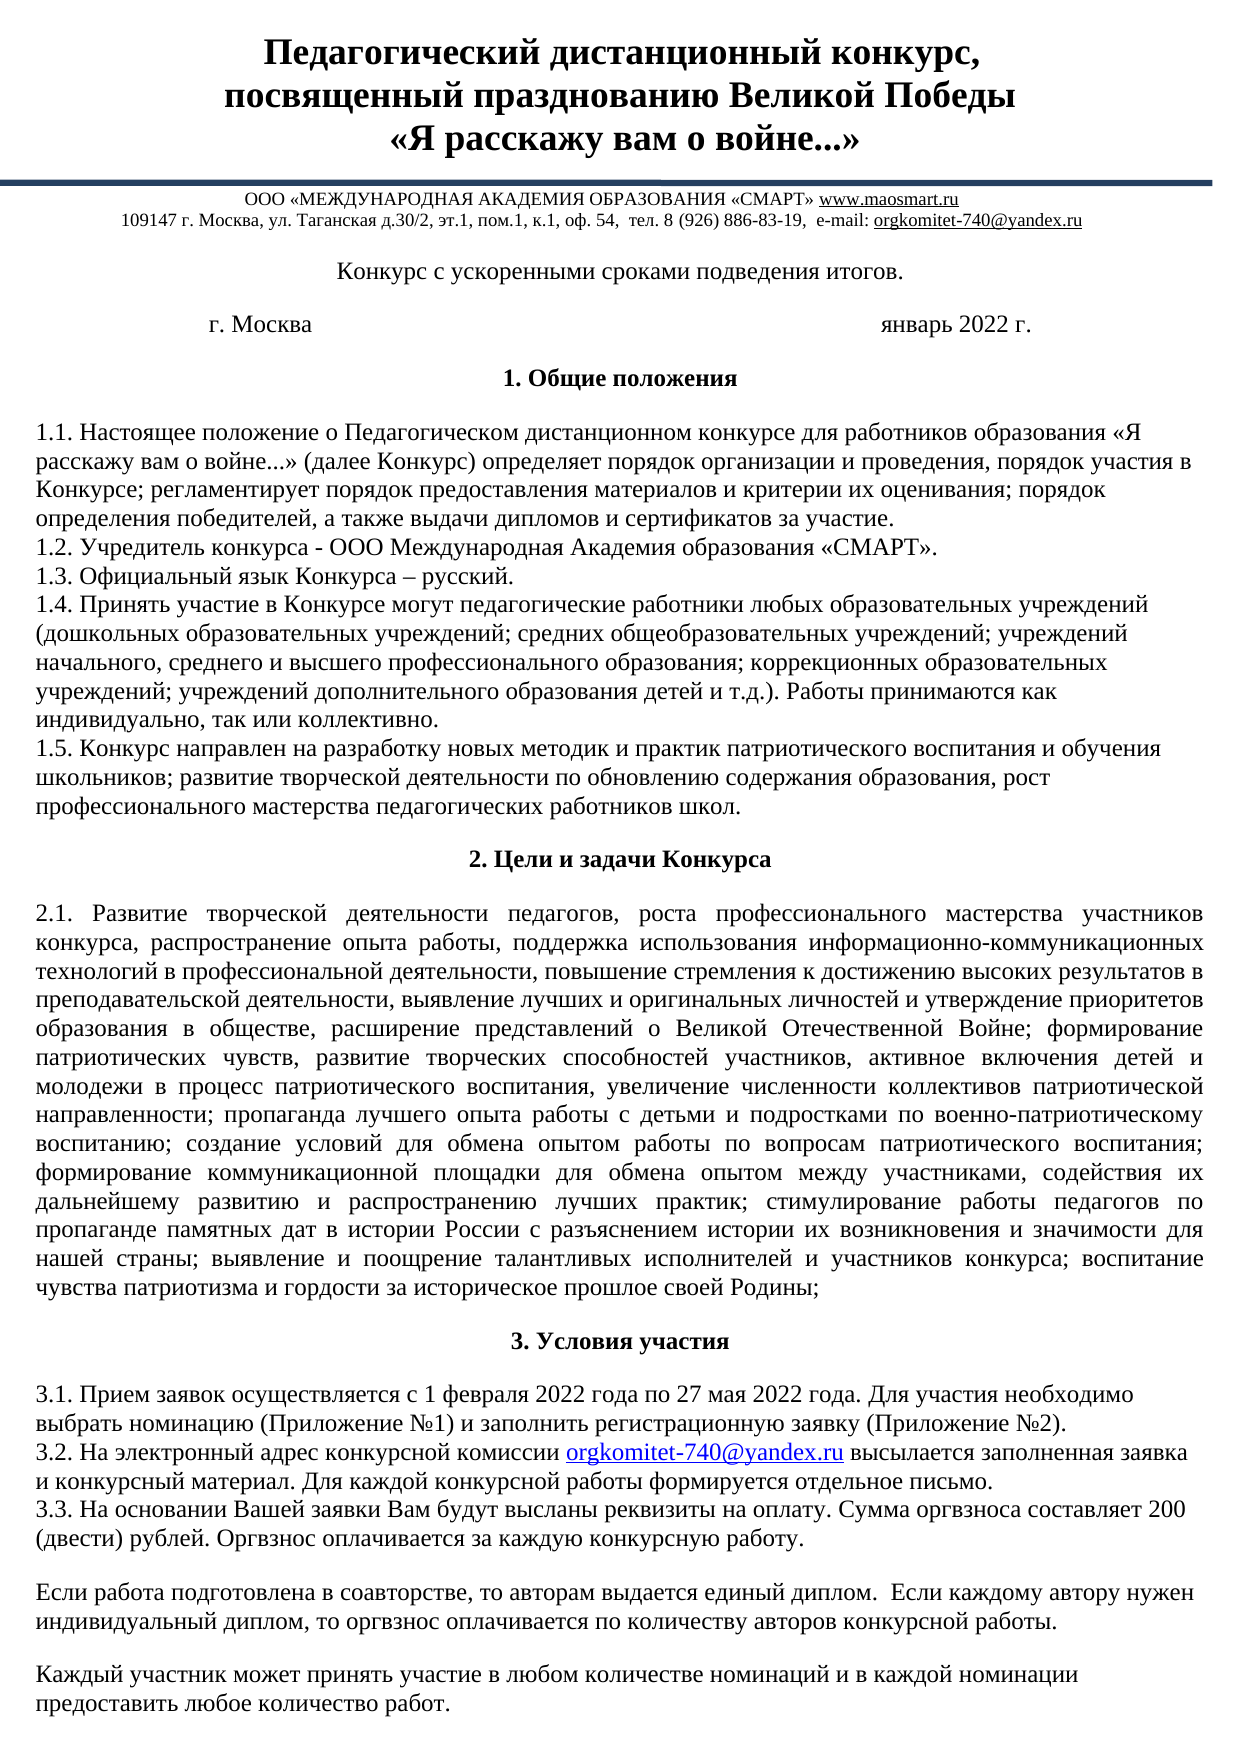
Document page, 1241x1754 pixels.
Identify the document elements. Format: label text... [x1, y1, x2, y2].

text Каждый участник может принять участие в любом количестве номинаций и в каждой номинации предоставить любое количество работ. [35, 1659, 1205, 1717]
text 1. Общие положения [35, 363, 1205, 392]
text Если работа подготовлена в соавторстве, то авторам выдается единый диплом. Если каждому автору нужен индивидуальный диплом, то оргвзнос оплачивается по количеству авторов конкурсной работы. [35, 1577, 1205, 1634]
text 1.1. Настоящее положение о Педагогическом дистанционном конкурсе для работников образования «Я расскажу вам о войне...» (далее Конкурс) определяет порядок организации и проведения, порядок участия в Конкурсе; регламентирует порядок предоставления материалов и критерии их оценивания; порядок определения победителей, а также выдачи дипломов и сертификатов за участие. 1.2. Учредитель конкурса - ООО Международная Академия образования «СМАРТ». 1.3. Официальный язык Конкурса – русский. 1.4. Принять участие в Конкурсе могут педагогические работники любых образовательных учреждений (дошкольных образовательных учреждений; средних общеобразовательных учреждений; учреждений начального, среднего и высшего профессионального образования; коррекционных образовательных учреждений; учреждений дополнительного образования детей и т.д.). Работы принимаются как индивидуально, так или коллективно. 1.5. Конкурс направлен на разработку новых методик и практик патриотического воспитания и обучения школьников; развитие творческой деятельности по обновлению содержания образования, рост профессионального мастерства педагогических работников школ. [35, 417, 1205, 819]
text 3. Условия участия [35, 1326, 1205, 1354]
text 2. Цели и задачи Конкурса [35, 844, 1205, 873]
text г. Москва январь 2022 г. [35, 309, 1205, 338]
text ООО «МЕЖДУНАРОДНАЯ АКАДЕМИЯ ОБРАЗОВАНИЯ «СМАРТ» www.maosmart.ru 109147 г. Москва, ул. Таганская д.30/2, эт.1, пом.1, к.1, оф. 54, тел. 8 (926) 886-83-19, e-mail: orgkomitet-740@yandex.ru [0, 188, 1205, 231]
text Педагогический дистанционный конкурс, посвященный празднованию Великой Победы «Я расскажу вам о войне...» [35, 29, 1205, 179]
text Конкурс с ускоренными сроками подведения итогов. [35, 256, 1205, 284]
text 3.1. Прием заявок осуществляется с 1 февраля 2022 года по 27 мая 2022 года. Для участия необходимо выбрать номинацию (Приложение №1) и заполнить регистрационную заявку (Приложение №2). 3.2. На электронный адрес конкурсной комиссии orgkomitet-740@yandex.ru высылается заполненная заявка и конкурсный материал. Для каждой конкурсной работы формируется отдельное письмо. 3.3. На основании Вашей заявки Вам будут высланы реквизиты на оплату. Сумма оргвзноса составляет 200 (двести) рублей. Оргвзнос оплачивается за каждую конкурсную работу. [35, 1379, 1205, 1552]
text 2.1. Развитие творческой деятельности педагогов, роста профессионального мастерства участников конкурса, распространение опыта работы, поддержка использования информационно-коммуникационных технологий в профессиональной деятельности, повышение стремления к достижению высоких результатов в преподавательской деятельности, выявление лучших и оригинальных личностей и утверждение приоритетов образования в обществе, расширение представлений о Великой Отечественной Войне; формирование патриотических чувств, развитие творческих способностей участников, активное включения детей и молодежи в процесс патриотического воспитания, увеличение численности коллективов патриотической направленности; пропаганда лучшего опыта работы с детьми и подростками по военно-патриотическому воспитанию; создание условий для обмена опытом работы по вопросам патриотического воспитания; формирование коммуникационной площадки для обмена опытом между участниками, содействия их дальнейшему развитию и распространению лучших практик; стимулирование работы педагогов по пропаганде памятных дат в истории России с разъяснением истории их возникновения и значимости для нашей страны; выявление и поощрение талантливых исполнителей и участников конкурса; воспитание чувства патриотизма и гордости за историческое прошлое своей Родины; [35, 898, 1205, 1301]
